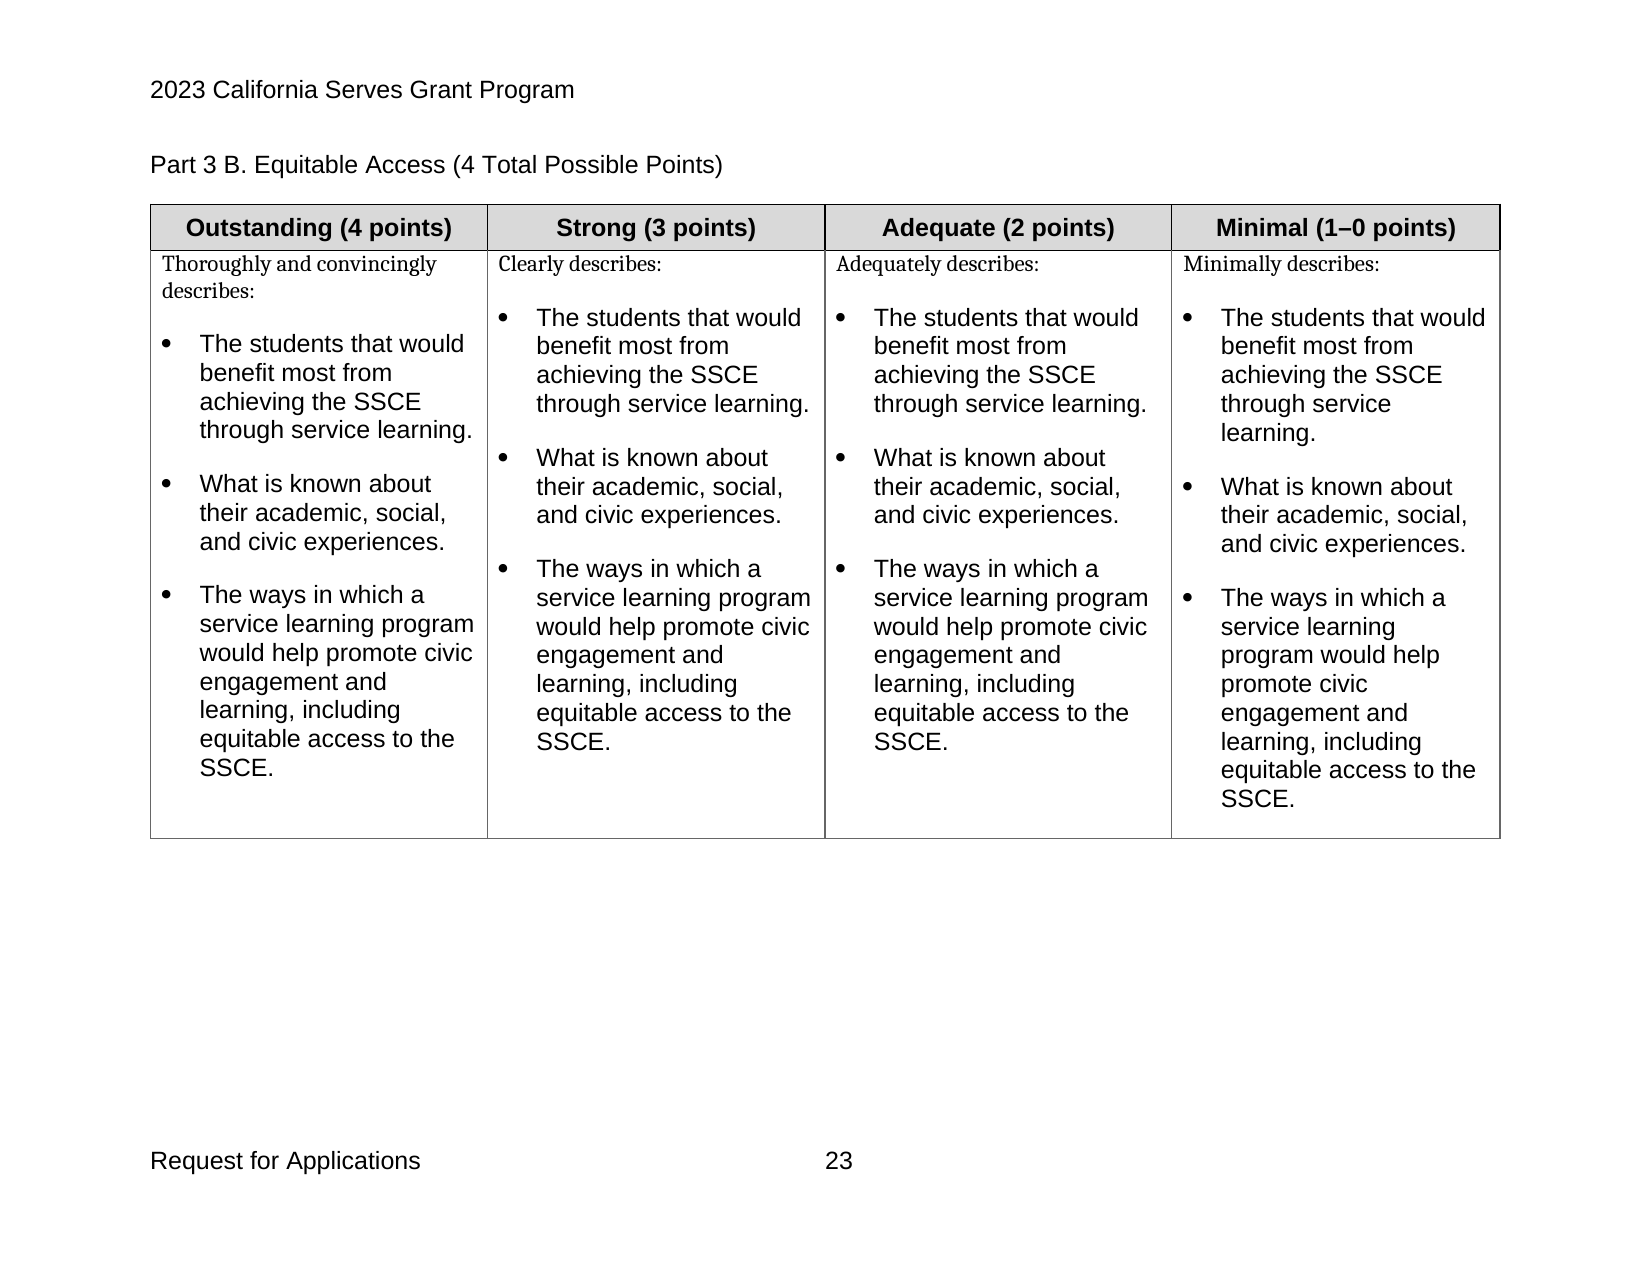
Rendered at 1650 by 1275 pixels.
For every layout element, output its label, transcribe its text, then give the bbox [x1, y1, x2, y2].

table_cell Clearly describes: The students that would benefit most from achieving the SSCE through service learning. What is known about their academic, social, and civic experiences. The ways in which a service learning program would help promote civic engagement and learning, including equitable access to the SSCE. [488, 251, 824, 838]
table_cell Thoroughly and convincingly describes: The students that would benefit most from achieving the SSCE through service learning. What is known about their academic, social, and civic experiences. The ways in which a service learning program would help promote civic engagement and learning, including equitable access to the SSCE. [151, 251, 487, 838]
table_header Strong (3 points) [488, 205, 824, 250]
table_header Minimal (1–0 points) [1172, 205, 1499, 250]
table_cell Minimally describes: The students that would benefit most from achieving the SSCE through service learning. What is known about their academic, social, and civic experiences. The ways in which a service learning program would help promote civic engagement and learning, including equitable access to the SSCE. [1172, 251, 1499, 838]
table_cell Adequately describes: The students that would benefit most from achieving the SSCE through service learning. What is known about their academic, social, and civic experiences. The ways in which a service learning program would help promote civic engagement and learning, including equitable access to the SSCE. [826, 251, 1171, 838]
table_header Outstanding (4 points) [151, 205, 487, 250]
subtitle Part 3 B. Equitable Access (4 Total Possible Points) [150, 150, 1500, 179]
table_header Adequate (2 points) [826, 205, 1171, 250]
